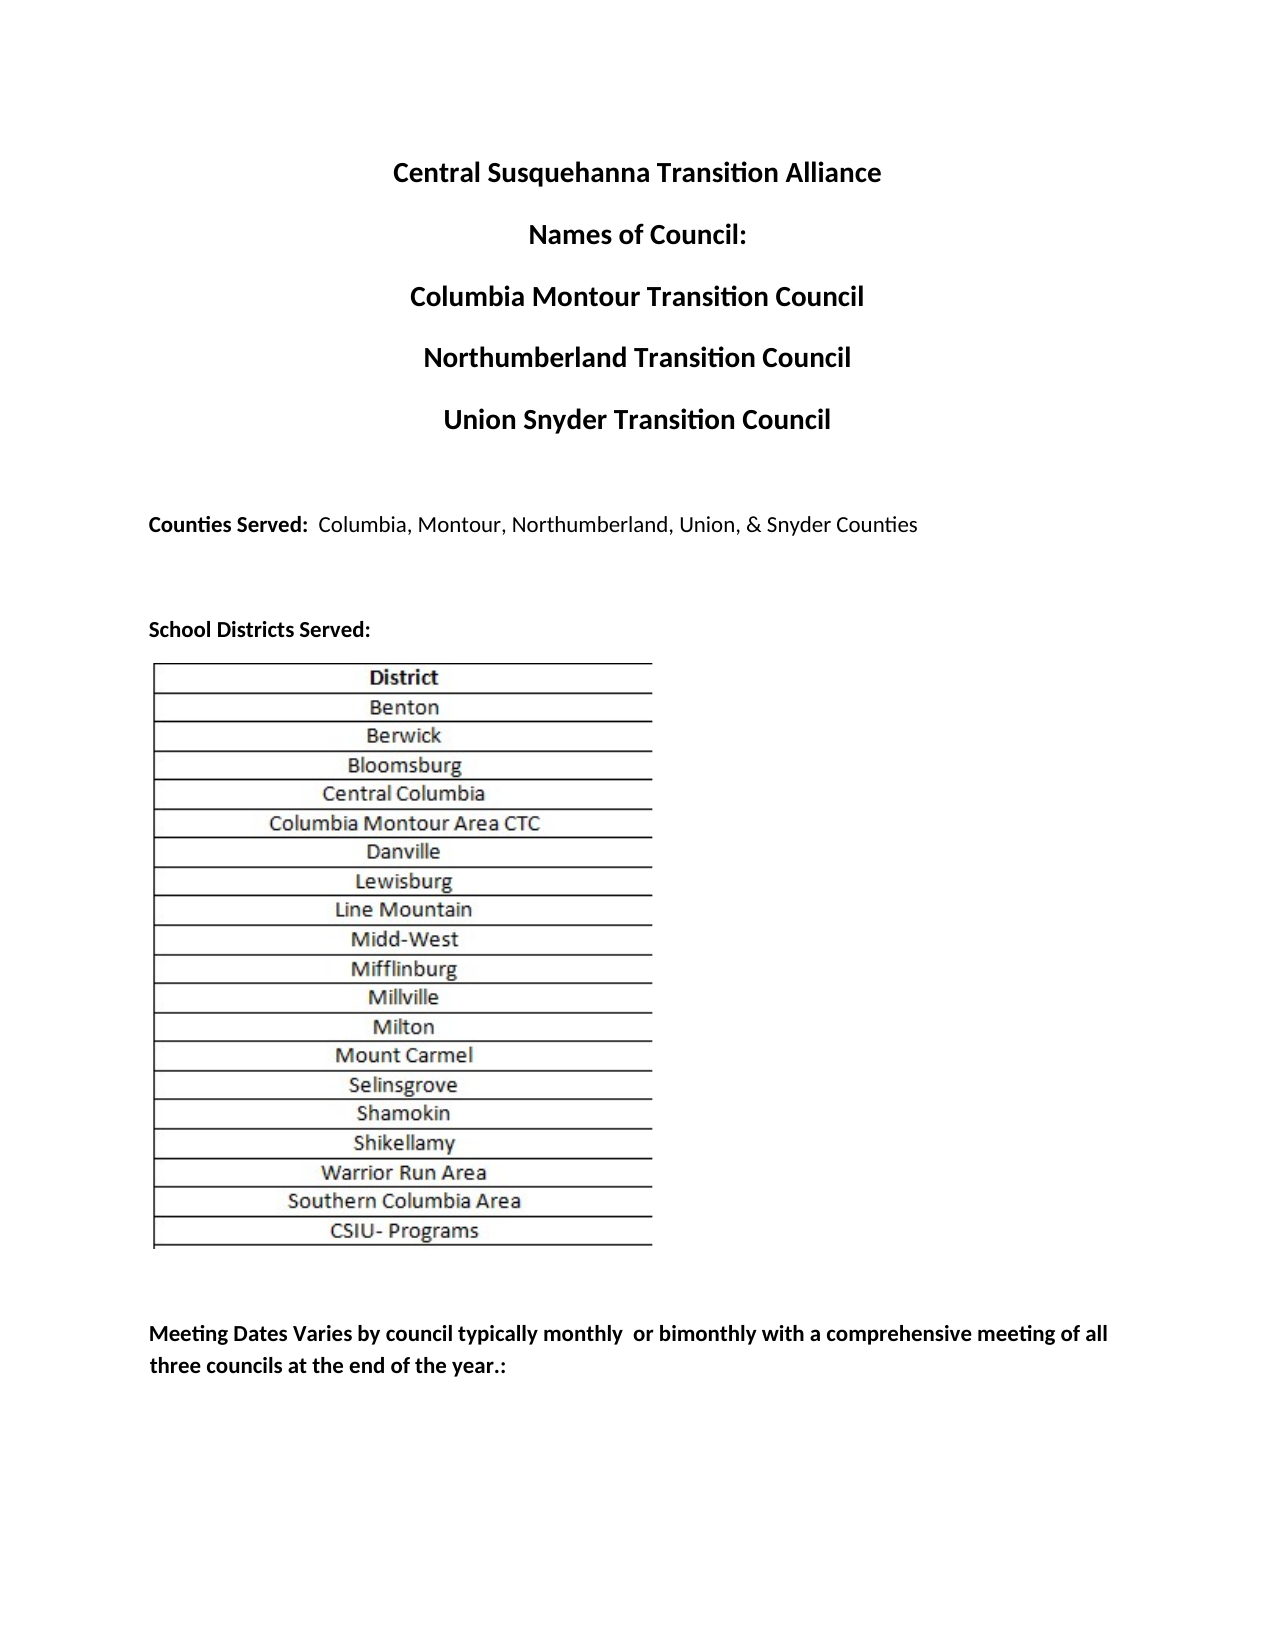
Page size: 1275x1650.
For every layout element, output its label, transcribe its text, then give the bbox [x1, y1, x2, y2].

text Union Snyder Transition Council [165, 401, 1110, 437]
text Names of Council: [165, 216, 1110, 252]
text Northumberland Transition Council [165, 339, 1110, 375]
text Columbia Montour Transition Council [165, 278, 1110, 313]
text Central Susquehanna Transition Alliance [165, 154, 1110, 190]
picture [152, 663, 653, 1249]
text Counties Served: Columbia, Montour, Northumberland, Union, & Snyder Counties [148, 510, 1110, 538]
text Meeting Dates Varies by council typically monthly or bimonthly with a comprehensive meeting of all three councils at the end of the year.: [148, 1319, 1110, 1379]
text School Districts Served: [148, 615, 1110, 643]
